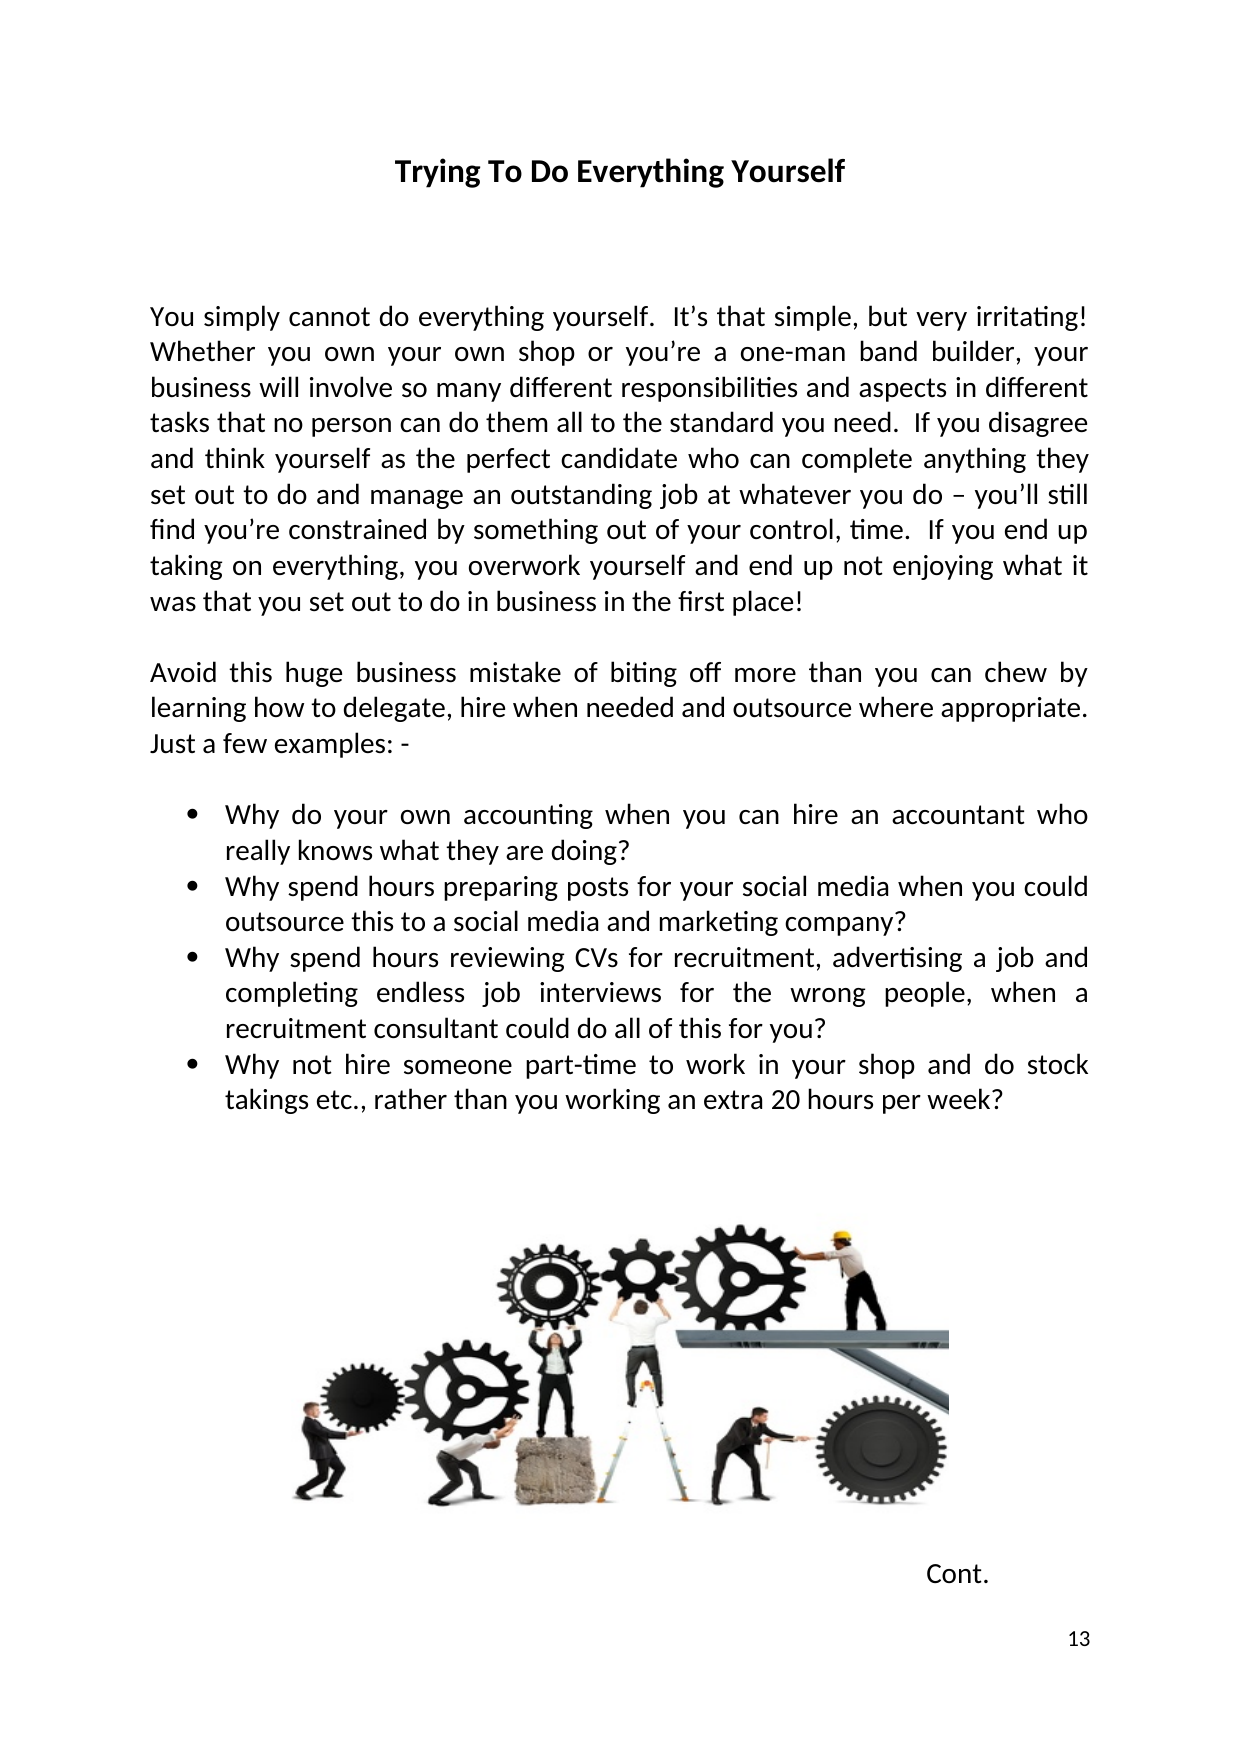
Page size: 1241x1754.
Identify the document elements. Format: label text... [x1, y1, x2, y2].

list Why spend hours reviewing CVs for recruitment, advertising a job and completing endless job interviews for the wrong people, when a recruitment consultant could do all of this for you? [187, 939, 1090, 1046]
list Why not hire someone part-time to work in your shop and do stock takings etc., rather than you working an extra 20 hours per week? [187, 1046, 1090, 1117]
list Why spend hours preparing posts for your social media when you could outsource this to a social media and marketing company? [187, 868, 1090, 939]
picture [291, 1152, 949, 1520]
text Avoid this huge business mistake of biting off more than you can chew by learning how to delegate, hire when needed and outsource where appropriate. Just a few examples: - [150, 654, 1090, 761]
text You simply cannot do everything yourself. It’s that simple, but very irritating! Whether you own your own shop or you’re a one-man band builder, your business will involve so many different responsibilities and aspects in different tasks that no person can do them all to the standard you need. If you disagree and think yourself as the perfect candidate who can complete anything they set out to do and manage an outstanding job at whatever you do – you’ll still find you’re constrained by something out of your control, time. If you end up taking on everything, you overwork yourself and end up not enjoying what it was that you set out to do in business in the first place! [150, 298, 1090, 618]
text Cont. [150, 1555, 1090, 1591]
list Why do your own accounting when you can hire an accountant who really knows what they are doing? [187, 796, 1090, 868]
text Trying To Do Everything Yourself [150, 150, 1090, 191]
